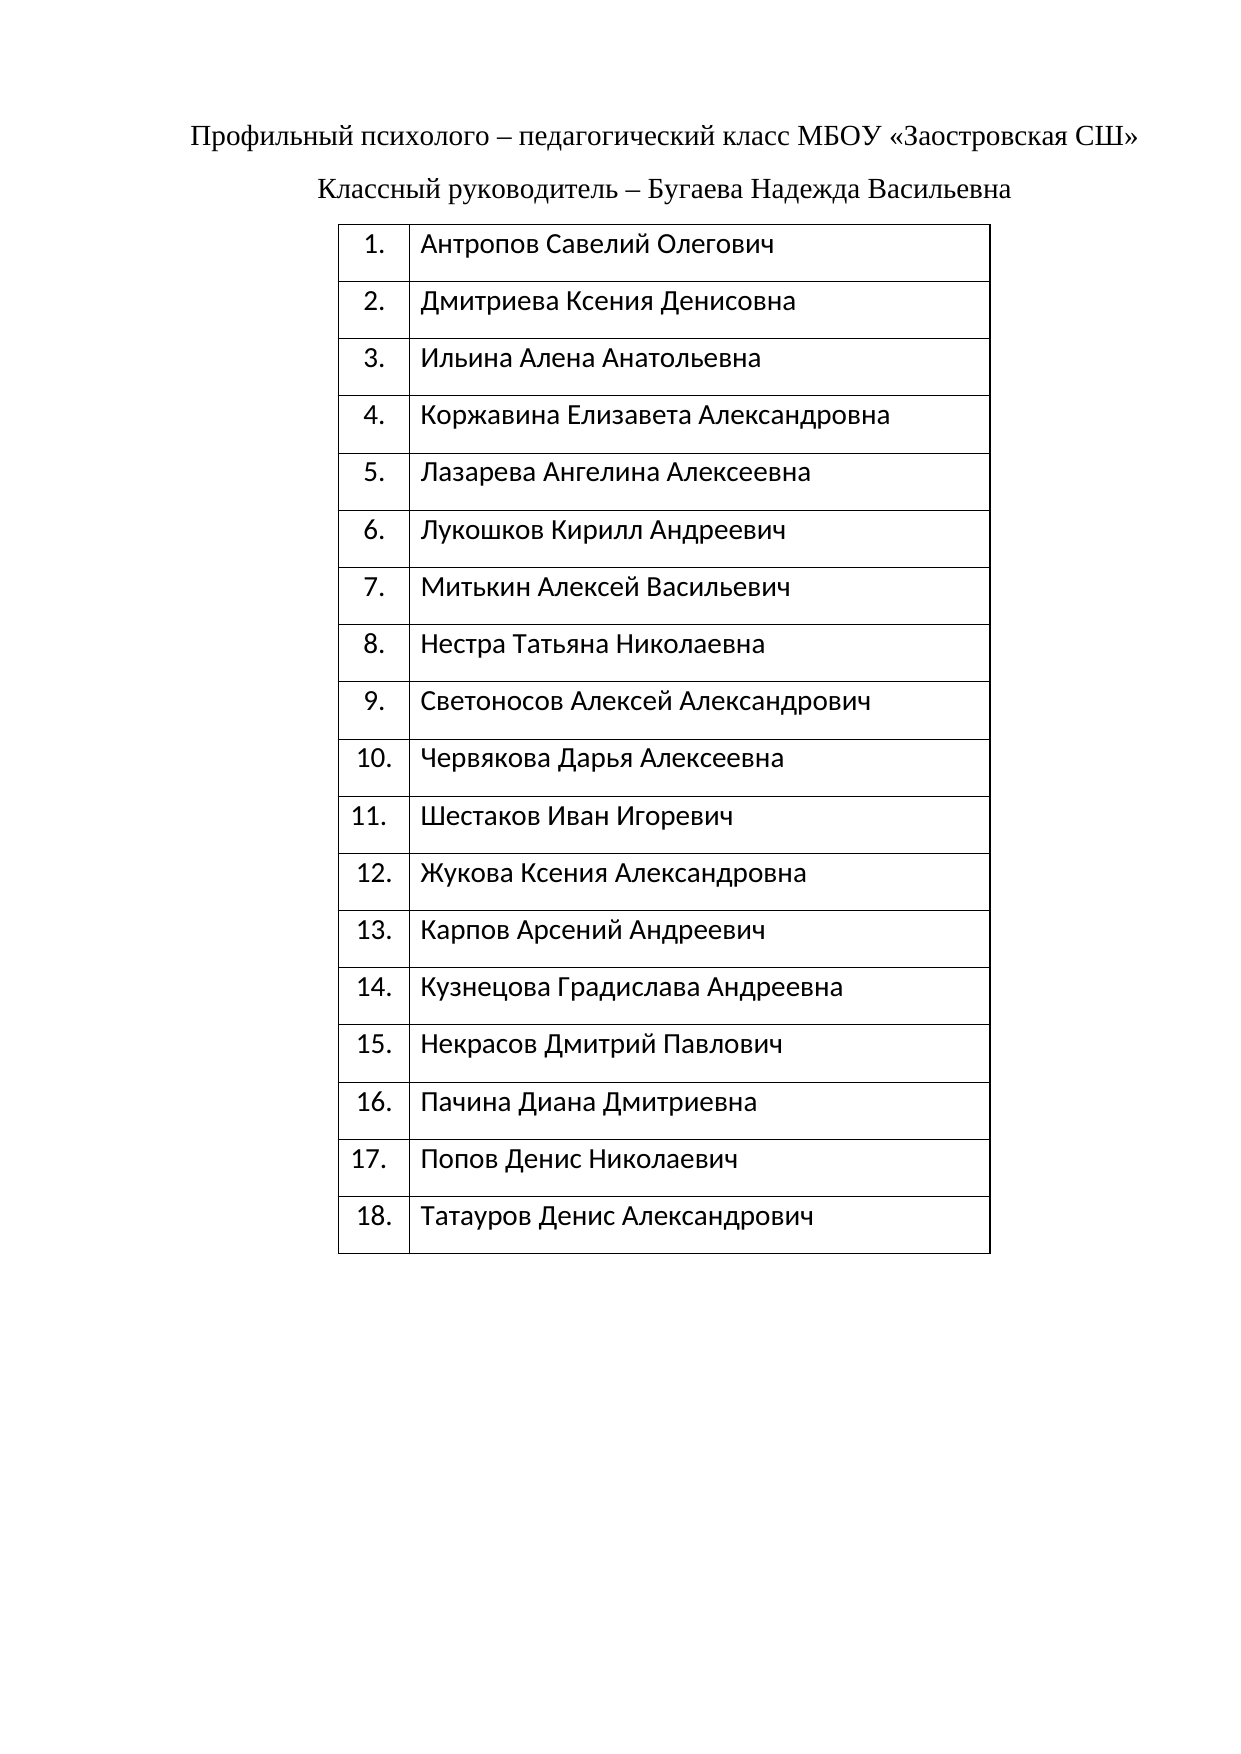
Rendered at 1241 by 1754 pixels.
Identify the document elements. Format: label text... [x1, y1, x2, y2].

table_cell Татауров Денис Александрович [410, 1197, 989, 1253]
text Профильный психолого – педагогический класс МБОУ «Заостровская СШ» [177, 118, 1152, 152]
table_cell 11. [339, 797, 409, 853]
table_cell Шестаков Иван Игоревич [410, 797, 989, 853]
table_cell 6. [339, 511, 409, 567]
table_cell 5. [339, 454, 409, 510]
table_cell Карпов Арсений Андреевич [410, 911, 989, 967]
table_cell Попов Денис Николаевич [410, 1140, 989, 1196]
table_cell Лукошков Кирилл Андреевич [410, 511, 989, 567]
text Классный руководитель – Бугаева Надежда Васильевна [177, 171, 1152, 204]
table_header Антропов Савелий Олегович [410, 225, 989, 281]
table_cell Жукова Ксения Александровна [410, 854, 989, 910]
table_cell 8. [339, 625, 409, 681]
table_cell Митькин Алексей Васильевич [410, 568, 989, 624]
table_cell 4. [339, 396, 409, 452]
table_cell Дмитриева Ксения Денисовна [410, 282, 989, 338]
table_cell 15. [339, 1025, 409, 1082]
table_cell 14. [339, 968, 409, 1024]
table_header 1. [339, 225, 409, 281]
table_cell Червякова Дарья Алексеевна [410, 740, 989, 796]
table_cell 12. [339, 854, 409, 910]
table_cell 7. [339, 568, 409, 624]
table_cell 16. [339, 1083, 409, 1139]
table_cell 2. [339, 282, 409, 338]
table_cell 17. [339, 1140, 409, 1196]
table_cell Некрасов Дмитрий Павлович [410, 1025, 989, 1082]
table_cell Нестра Татьяна Николаевна [410, 625, 989, 681]
table_cell 3. [339, 339, 409, 395]
table_cell Лазарева Ангелина Алексеевна [410, 454, 989, 510]
table_cell Пачина Диана Дмитриевна [410, 1083, 989, 1139]
table_cell 18. [339, 1197, 409, 1253]
table_cell Ильина Алена Анатольевна [410, 339, 989, 395]
table_cell Кузнецова Градислава Андреевна [410, 968, 989, 1024]
table_cell 9. [339, 682, 409, 738]
table_cell Коржавина Елизавета Александровна [410, 396, 989, 452]
table_cell Светоносов Алексей Александрович [410, 682, 989, 738]
table_cell 13. [339, 911, 409, 967]
table_cell 10. [339, 740, 409, 796]
